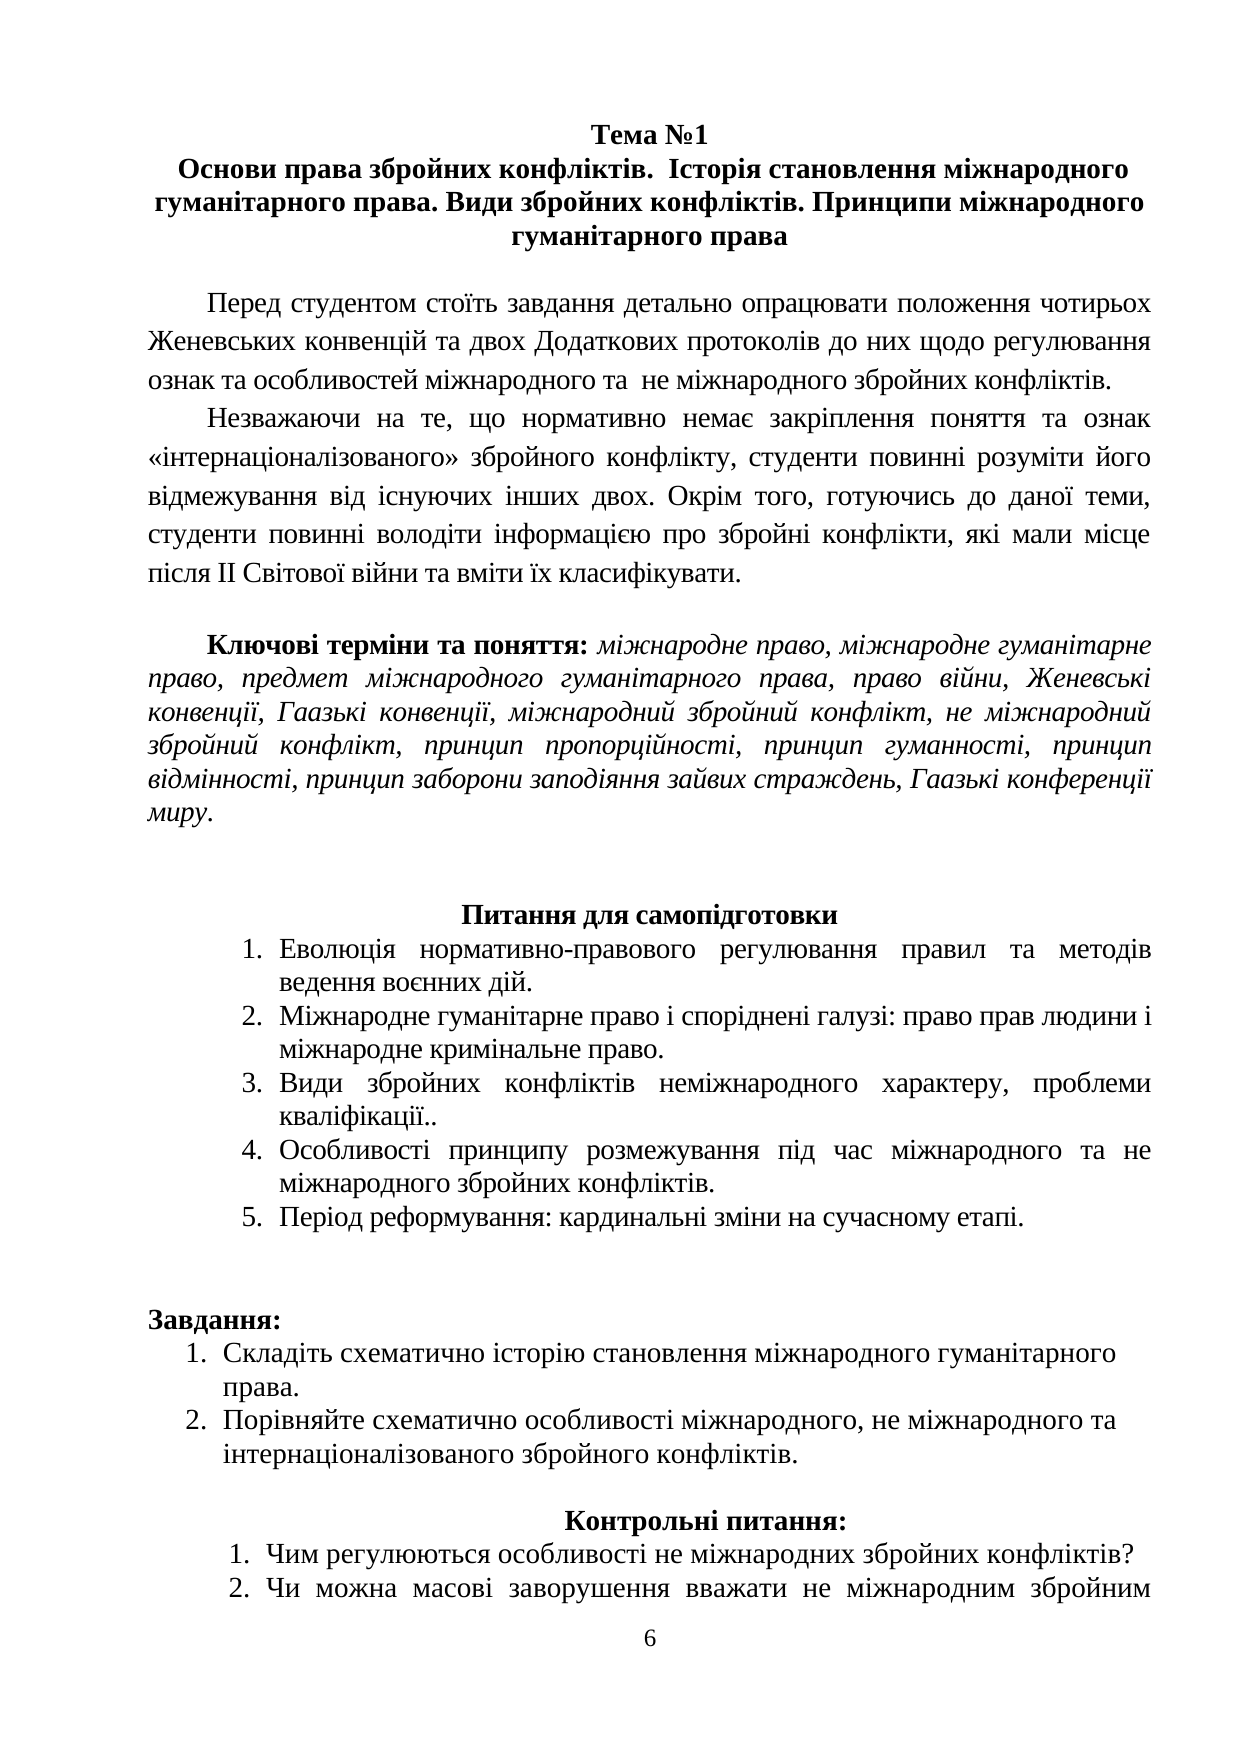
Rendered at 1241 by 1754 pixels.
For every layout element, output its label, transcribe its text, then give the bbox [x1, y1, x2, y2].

subtitle Міжнародне гуманітарне право і споріднені галузі: право прав людини і міжнародне кримінальне право. [241, 998, 1152, 1065]
subtitle Основи права збройних конфліктів. Історія становлення міжнародного гуманітарного права. Види збройних конфліктів. Принципи міжнародного гуманітарного права [148, 151, 1152, 251]
subtitle Види збройних конфліктів неміжнародного характеру, проблеми кваліфікації.. [241, 1065, 1152, 1132]
text Перед студентом стоїть завдання детально опрацювати положення чотирьох Женевських конвенцій та двох Додаткових протоколів до них щодо регулювання ознак та особливостей міжнародного та не міжнародного збройних конфліктів. [148, 285, 1152, 396]
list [228, 1570, 1152, 1604]
list Чим регулюються особливості не міжнародних збройних конфліктів? [228, 1537, 1152, 1570]
subtitle Тема №1 [148, 117, 1152, 151]
text Питання для самопідготовки [148, 897, 1152, 931]
subtitle Період реформування: кардинальні зміни на сучасному етапі. [241, 1199, 1152, 1233]
list Складіть схематично історію становлення міжнародного гуманітарного права. [185, 1335, 1152, 1402]
text Завдання: [148, 1302, 1152, 1335]
subtitle Особливості принципу розмежування під час міжнародного та не міжнародного збройних конфліктів. [241, 1132, 1152, 1199]
subtitle Еволюція нормативно-правового регулювання правил та методів ведення воєнних дій. [241, 931, 1152, 998]
list Порівняйте схематично особливості міжнародного, не міжнародного та інтернаціоналізованого збройного конфліктів. [185, 1402, 1152, 1469]
text Ключові терміни та поняття: міжнародне право, міжнародне гуманітарне право, предмет міжнародного гуманітарного права, право війни, Женевські конвенції, Гаазькі конвенції, міжнародний збройний конфлікт, не міжнародний збройний конфлікт, принцип пропорційності, принцип гуманності, принцип відмінності, принцип заборони заподіяння зайвих страждень, Гаазькі конференції миру. [148, 627, 1152, 828]
text Незважаючи на те, що нормативно немає закріплення поняття та ознак «інтернаціоналізованого» збройного конфлікту, студенти повинні розуміти його відмежування від існуючих інших двох. Окрім того, готуючись до даної теми, студенти повинні володіти інформацією про збройні конфлікти, які мали місце після ІІ Світової війни та вміти їх класифікувати. [148, 401, 1152, 588]
list Контрольні питання: [260, 1503, 1152, 1537]
